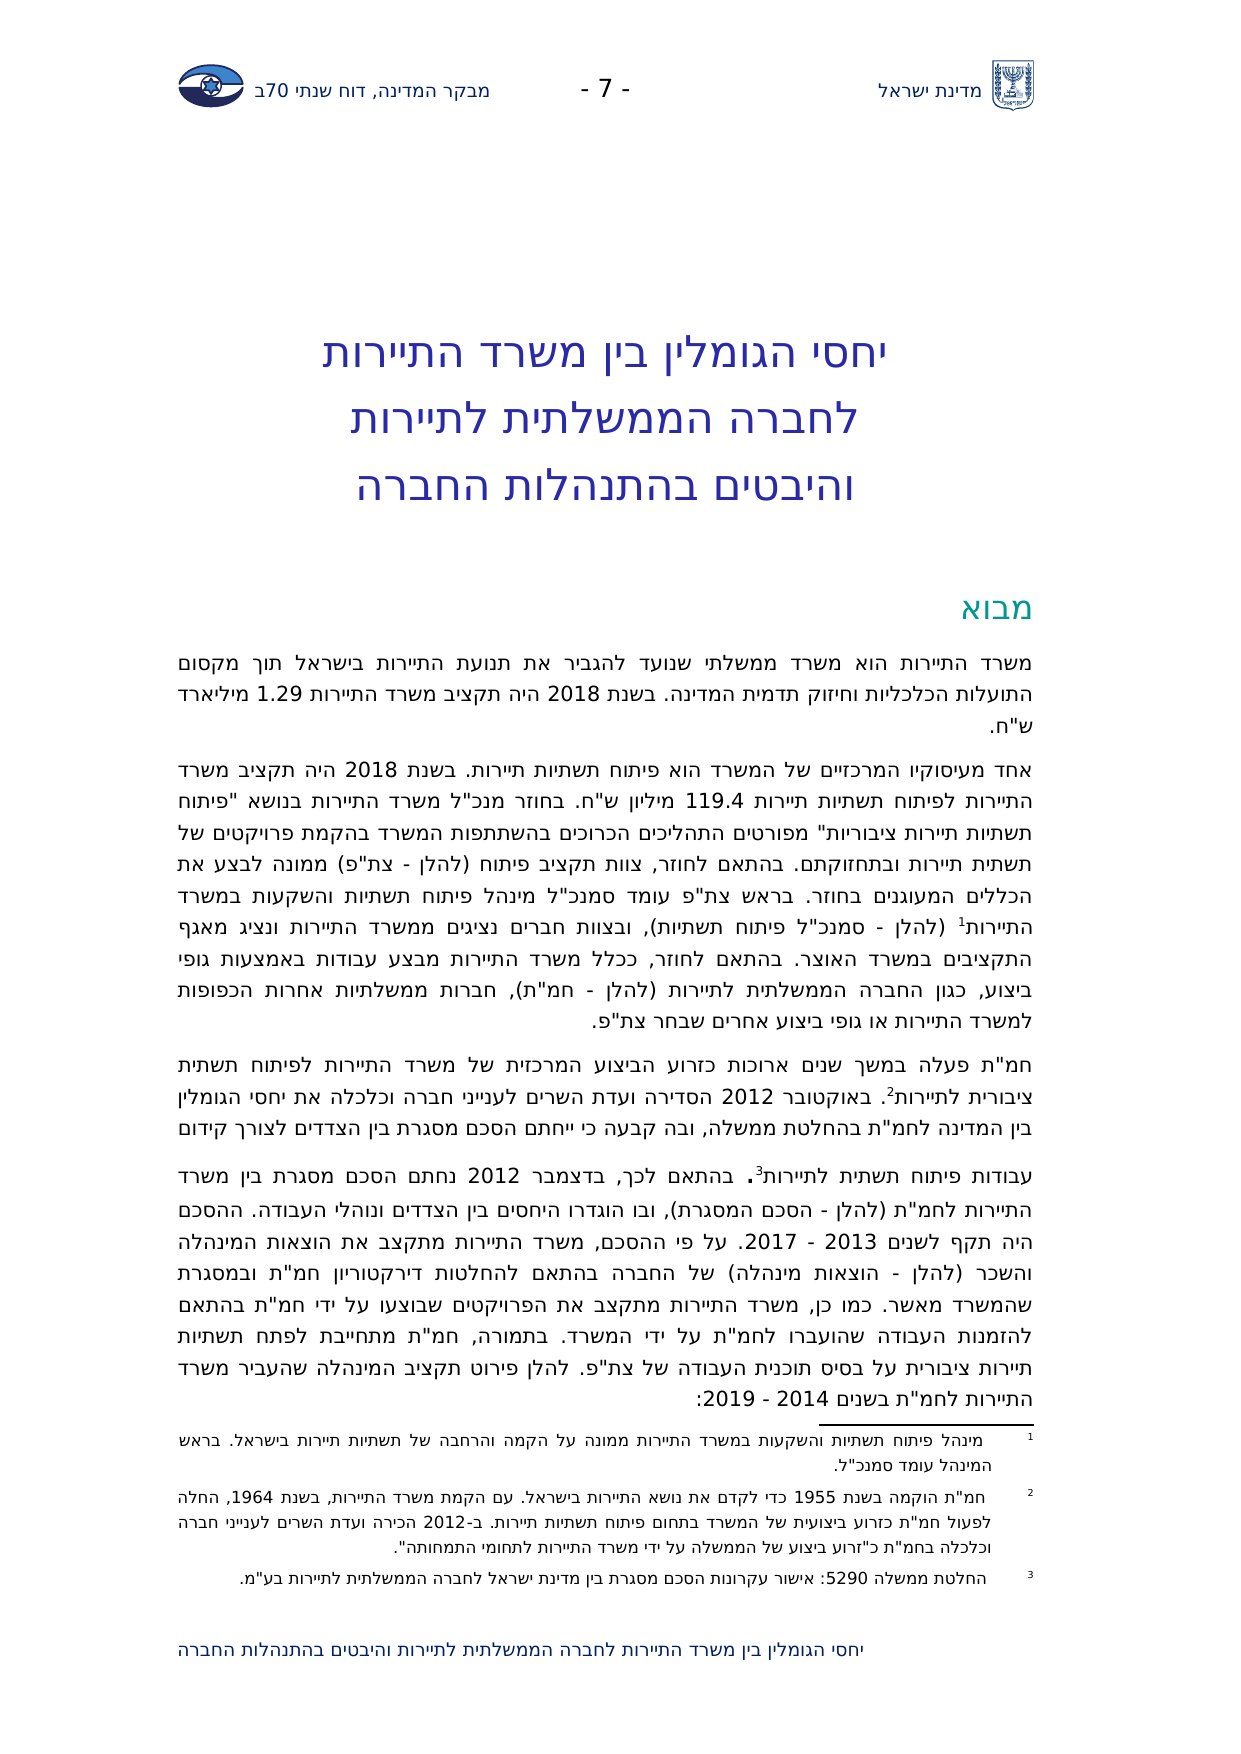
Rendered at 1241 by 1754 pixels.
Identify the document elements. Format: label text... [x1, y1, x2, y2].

text יחסי הגומלין בין משרד התיירות לחברה הממשלתית לתיירות והיבטים בהתנהלות החברה [177, 327, 1033, 510]
text אחד מעיסוקיו המרכזיים של המשרד הוא פיתוח תשתיות תיירות. בשנת 2018 היה תקציב משרד התיירות לפיתוח תשתיות תיירות 119.4 מיליון ש"ח. בחוזר מנכ"ל משרד התיירות בנושא "פיתוח תשתיות תיירות ציבוריות" מפורטים התהליכים הכרוכים בהשתתפות המשרד בהקמת פרויקטים של תשתית תיירות ובתחזוקתם. בהתאם לחוזר, צוות תקציב פיתוח (להלן - צת"פ) ממונה לבצע את הכללים המעוגנים בחוזר. בראש צת"פ עומד סמנכ"ל מינהל פיתוח תשתיות והשקעות במשרד התיירות (להלן - סמנכ"ל פיתוח תשתיות), ובצוות חברים נציגים ממשרד התיירות ונציג מאגף התקציבים במשרד האוצר. בהתאם לחוזר, ככלל משרד התיירות מבצע עבודות באמצעות גופי ביצוע, כגון החברה הממשלתית לתיירות (להלן - חמ"ת), חברות ממשלתיות אחרות הכפופות למשרד התיירות או גופי ביצוע אחרים שבחר צת"פ. [177, 758, 1033, 1034]
text מבוא [177, 588, 1033, 627]
text משרד התיירות הוא משרד ממשלתי שנועד להגביר את תנועת התיירות בישראל תוך מקסום התועלות הכלכליות וחיזוק תדמית המדינה. בשנת 2018 היה תקציב משרד התיירות 1.29 מיליארד ש"ח. [177, 651, 1033, 738]
text חמ"ת פעלה במשך שנים ארוכות כזרוע הביצוע המרכזית של משרד התיירות לפיתוח תשתית ציבורית לתיירות. באוקטובר 2012 הסדירה ועדת השרים לענייני חברה וכלכלה את יחסי הגומלין בין המדינה לחמ"ת בהחלטת ממשלה, ובה קבעה כי ייחתם הסכם מסגרת בין הצדדים לצורך קידום עבודות פיתוח תשתית לתיירות. בהתאם לכך, בדצמבר 2012 נחתם הסכם מסגרת בין משרד התיירות לחמ"ת (להלן - הסכם המסגרת), ובו הוגדרו היחסים בין הצדדים ונוהלי העבודה. ההסכם היה תקף לשנים 2013 - 2017. על פי ההסכם, משרד התיירות מתקצב את הוצאות המינהלה והשכר (להלן - הוצאות מינהלה) של החברה בהתאם להחלטות דירקטוריון חמ"ת ובמסגרת שהמשרד מאשר. כמו כן, משרד התיירות מתקצב את הפרויקטים שבוצעו על ידי חמ"ת בהתאם להזמנות העבודה שהועברו לחמ"ת על ידי המשרד. בתמורה, חמ"ת מתחייבת לפתח תשתיות תיירות ציבורית על בסיס תוכנית העבודה של צת"פ. להלן פירוט תקציב המינהלה שהעביר משרד התיירות לחמ"ת בשנים 2014 - 2019: [177, 1053, 1033, 1411]
